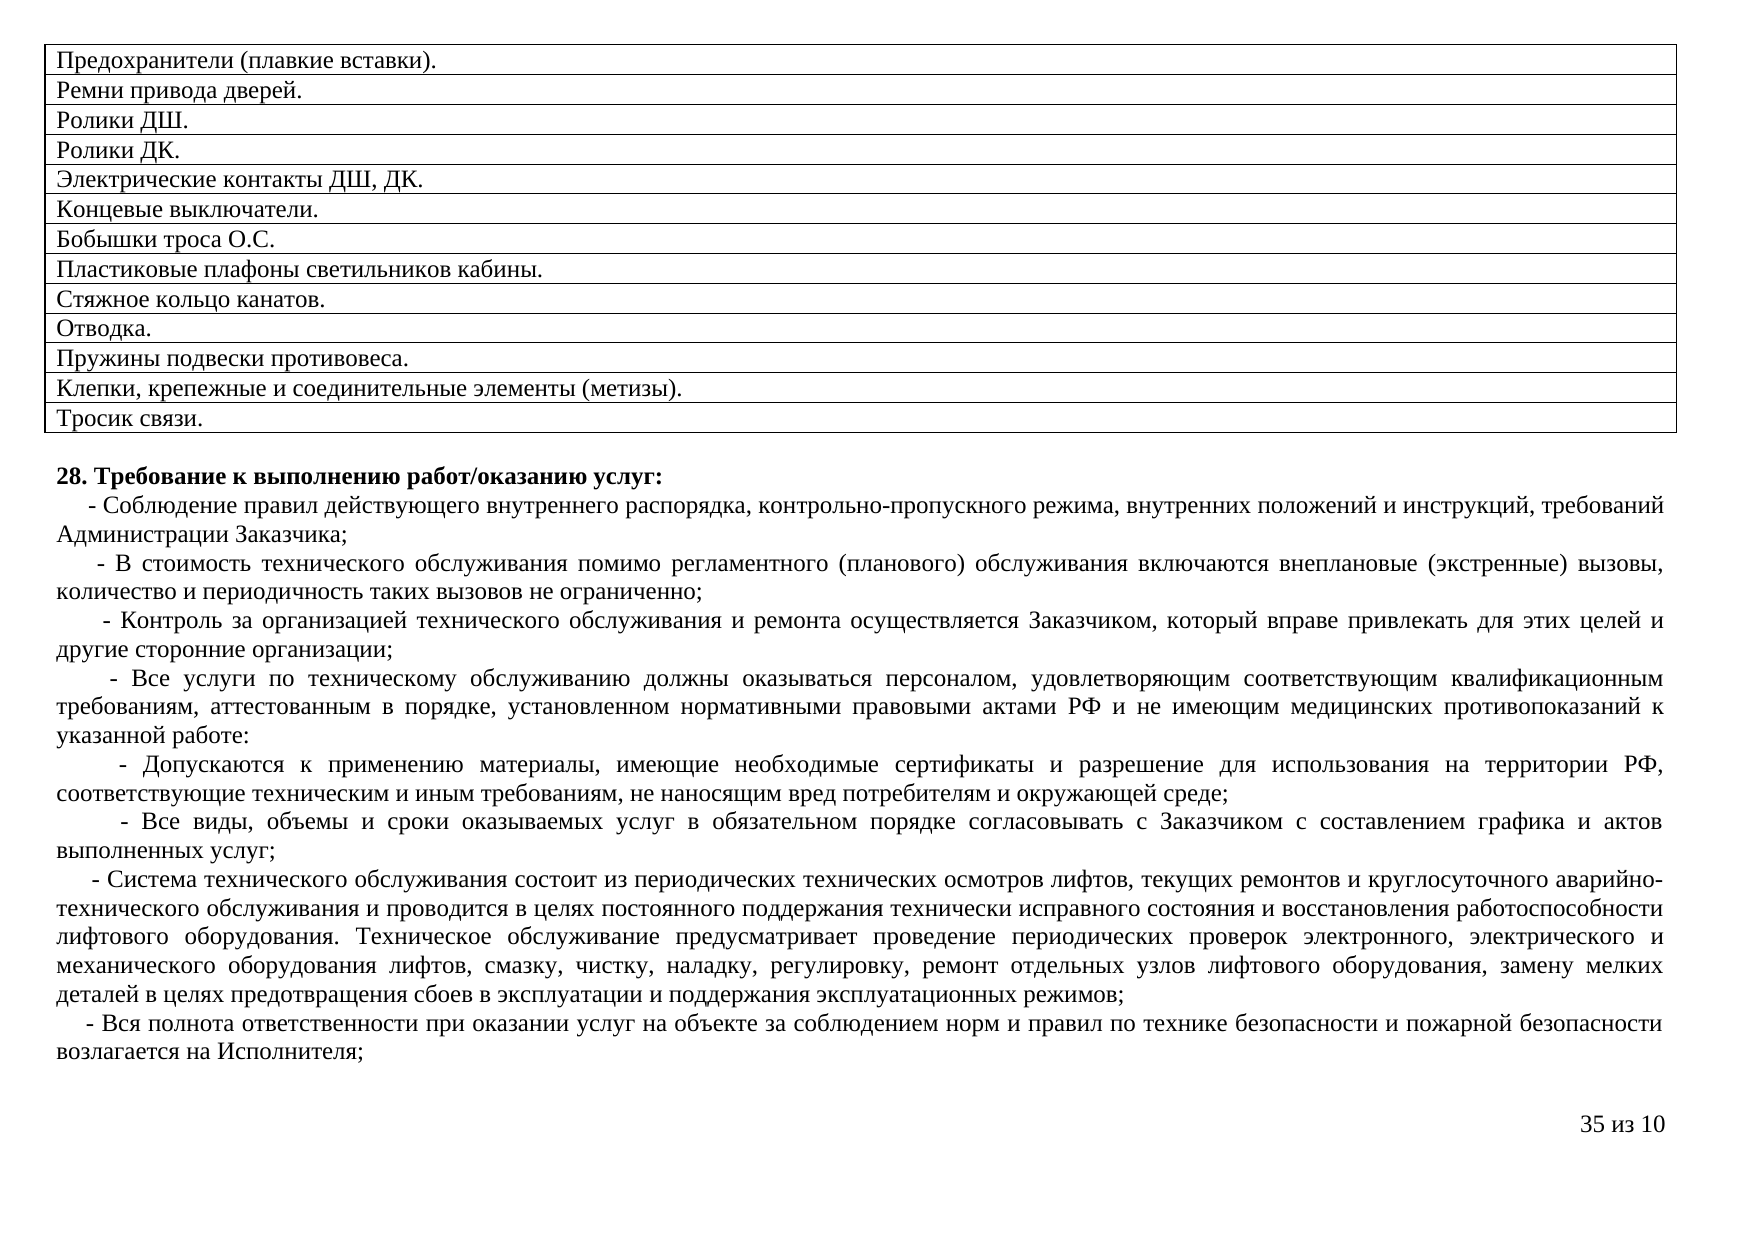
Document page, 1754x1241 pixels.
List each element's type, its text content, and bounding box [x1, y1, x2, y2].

text 28. Требование к выполнению работ/оказанию услуг: [56, 461, 1665, 490]
text - Соблюдение правил действующего внутреннего распорядка, контрольно-пропускного режима, внутренних положений и инструкций, требований Администрации Заказчика; [56, 490, 1665, 548]
table_cell Ремни привода дверей. [46, 75, 1676, 104]
table_cell Стяжное кольцо канатов. [46, 284, 1676, 312]
table_cell Концевые выключатели. [46, 194, 1676, 223]
text - Все виды, объемы и сроки оказываемых услуг в обязательном порядке согласовывать с Заказчиком с составлением графика и актов выполненных услуг; [56, 806, 1665, 864]
table_cell Отводка. [46, 314, 1676, 342]
table_cell Ролики ДК. [46, 135, 1676, 163]
table_cell Пружины подвески противовеса. [46, 343, 1676, 372]
table_cell Электрические контакты ДШ, ДК. [46, 165, 1676, 193]
text - Вся полнота ответственности при оказании услуг на объекте за соблюдением норм и правил по технике безопасности и пожарной безопасности возлагается на Исполнителя; [56, 1008, 1665, 1065]
table_cell Тросик связи. [46, 403, 1676, 432]
table_cell Ролики ДШ. [46, 105, 1676, 134]
table_cell Бобышки троса О.С. [46, 224, 1676, 253]
table_cell Предохранители (плавкие вставки). [46, 45, 1676, 74]
text - Система технического обслуживания состоит из периодических технических осмотров лифтов, текущих ремонтов и круглосуточного аварийно-технического обслуживания и проводится в целях постоянного поддержания технически исправного состояния и восстановления работоспособности лифтового оборудования. Техническое обслуживание предусматривает проведение периодических проверок электронного, электрического и механического оборудования лифтов, смазку, чистку, наладку, регулировку, ремонт отдельных узлов лифтового оборудования, замену мелких деталей в целях предотвращения сбоев в эксплуатации и поддержания эксплуатационных режимов; [56, 864, 1665, 1008]
table_cell Клепки, крепежные и соединительные элементы (метизы). [46, 373, 1676, 402]
table_cell Пластиковые плафоны светильников кабины. [46, 254, 1676, 283]
text - В стоимость технического обслуживания помимо регламентного (планового) обслуживания включаются внеплановые (экстренные) вызовы, количество и периодичность таких вызовов не ограниченно; [56, 548, 1665, 605]
text - Контроль за организацией технического обслуживания и ремонта осуществляется Заказчиком, который вправе привлекать для этих целей и другие сторонние организации; [56, 605, 1665, 663]
text - Допускаются к применению материалы, имеющие необходимые сертификаты и разрешение для использования на территории РФ, соответствующие техническим и иным требованиям, не наносящим вред потребителям и окружающей среде; [56, 749, 1665, 806]
text - Все услуги по техническому обслуживанию должны оказываться персоналом, удовлетворяющим соответствующим квалификационным требованиям, аттестованным в порядке, установленном нормативными правовыми актами РФ и не имеющим медицинских противопоказаний к указанной работе: [56, 663, 1665, 749]
